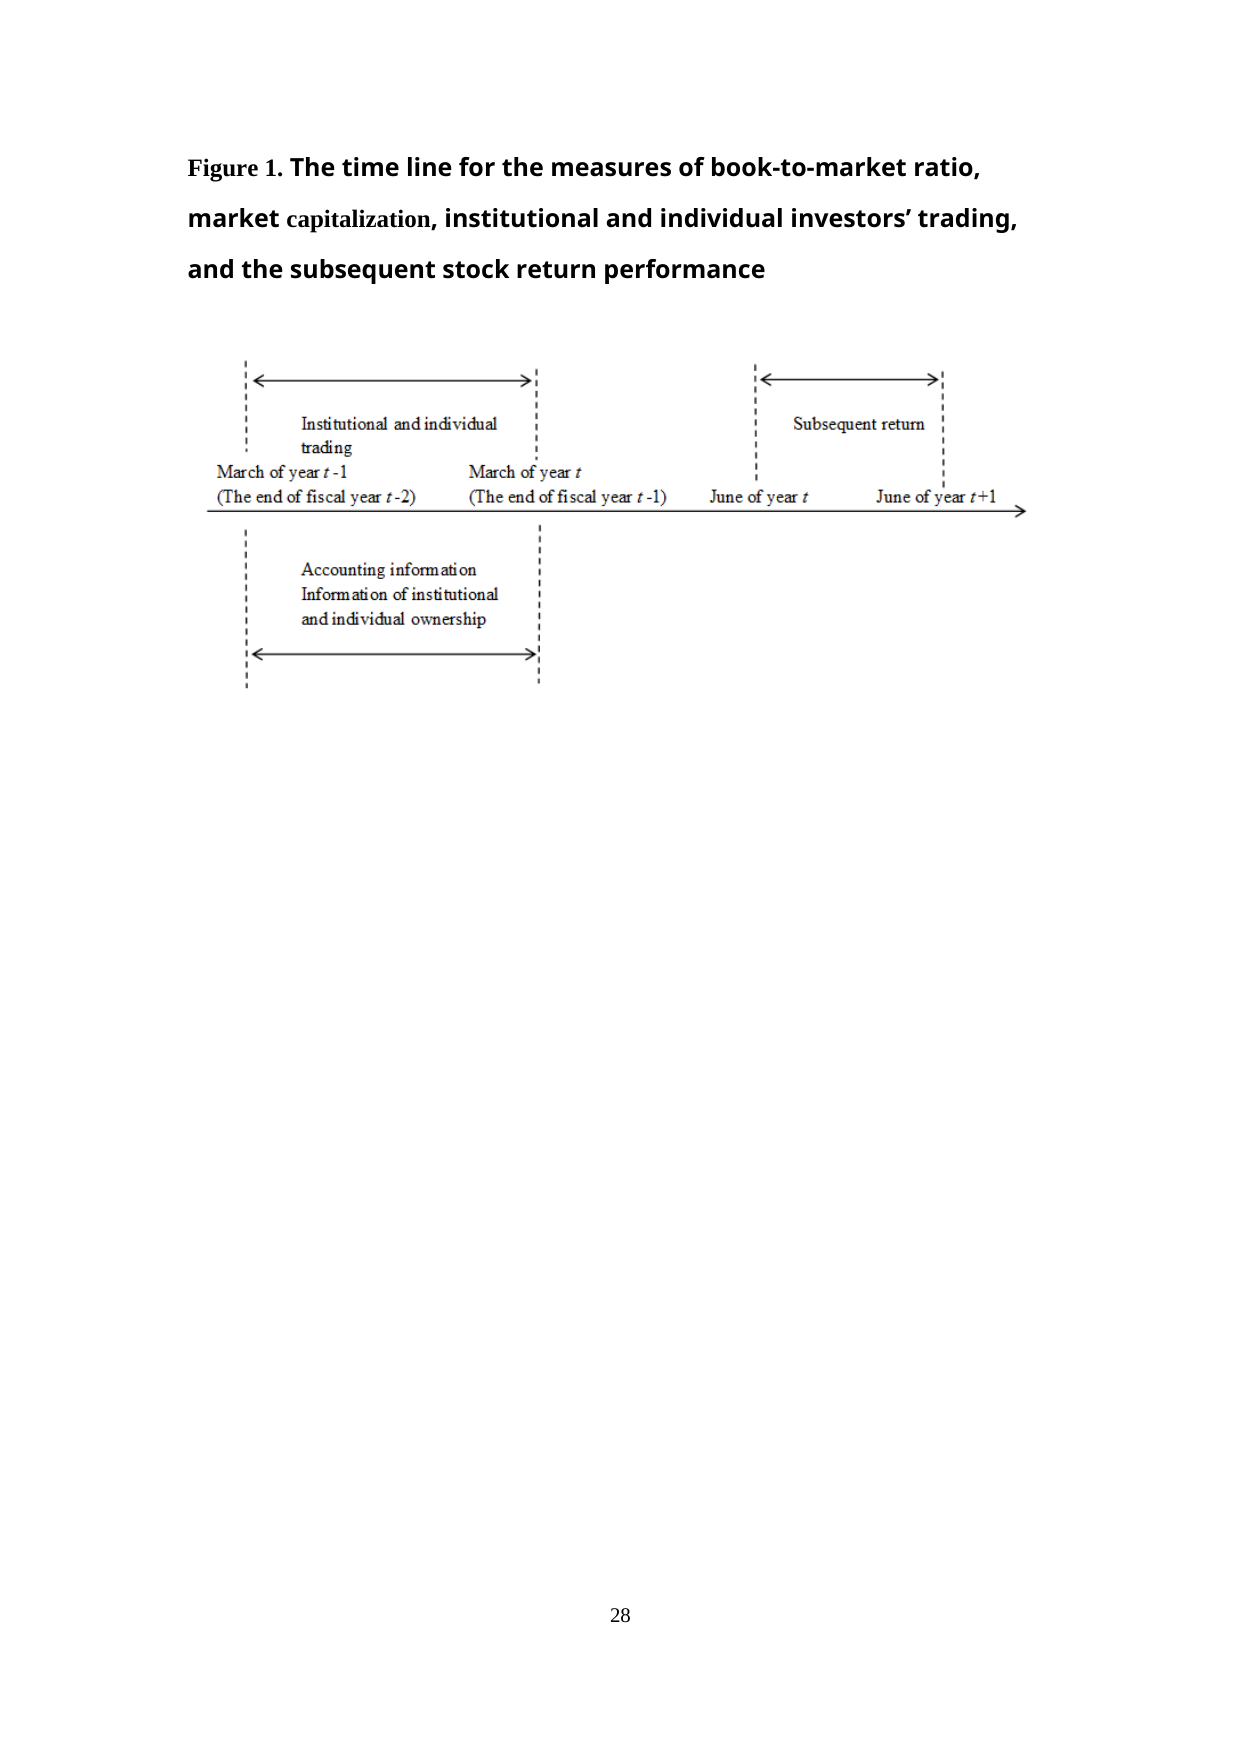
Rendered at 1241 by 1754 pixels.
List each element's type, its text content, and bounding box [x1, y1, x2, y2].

text Figure 1. The time line for the measures of book-to-market ratio, market capitalization, institutional and individual investors’ trading, and the subsequent stock return performance [187, 150, 1053, 286]
picture [202, 340, 1039, 705]
